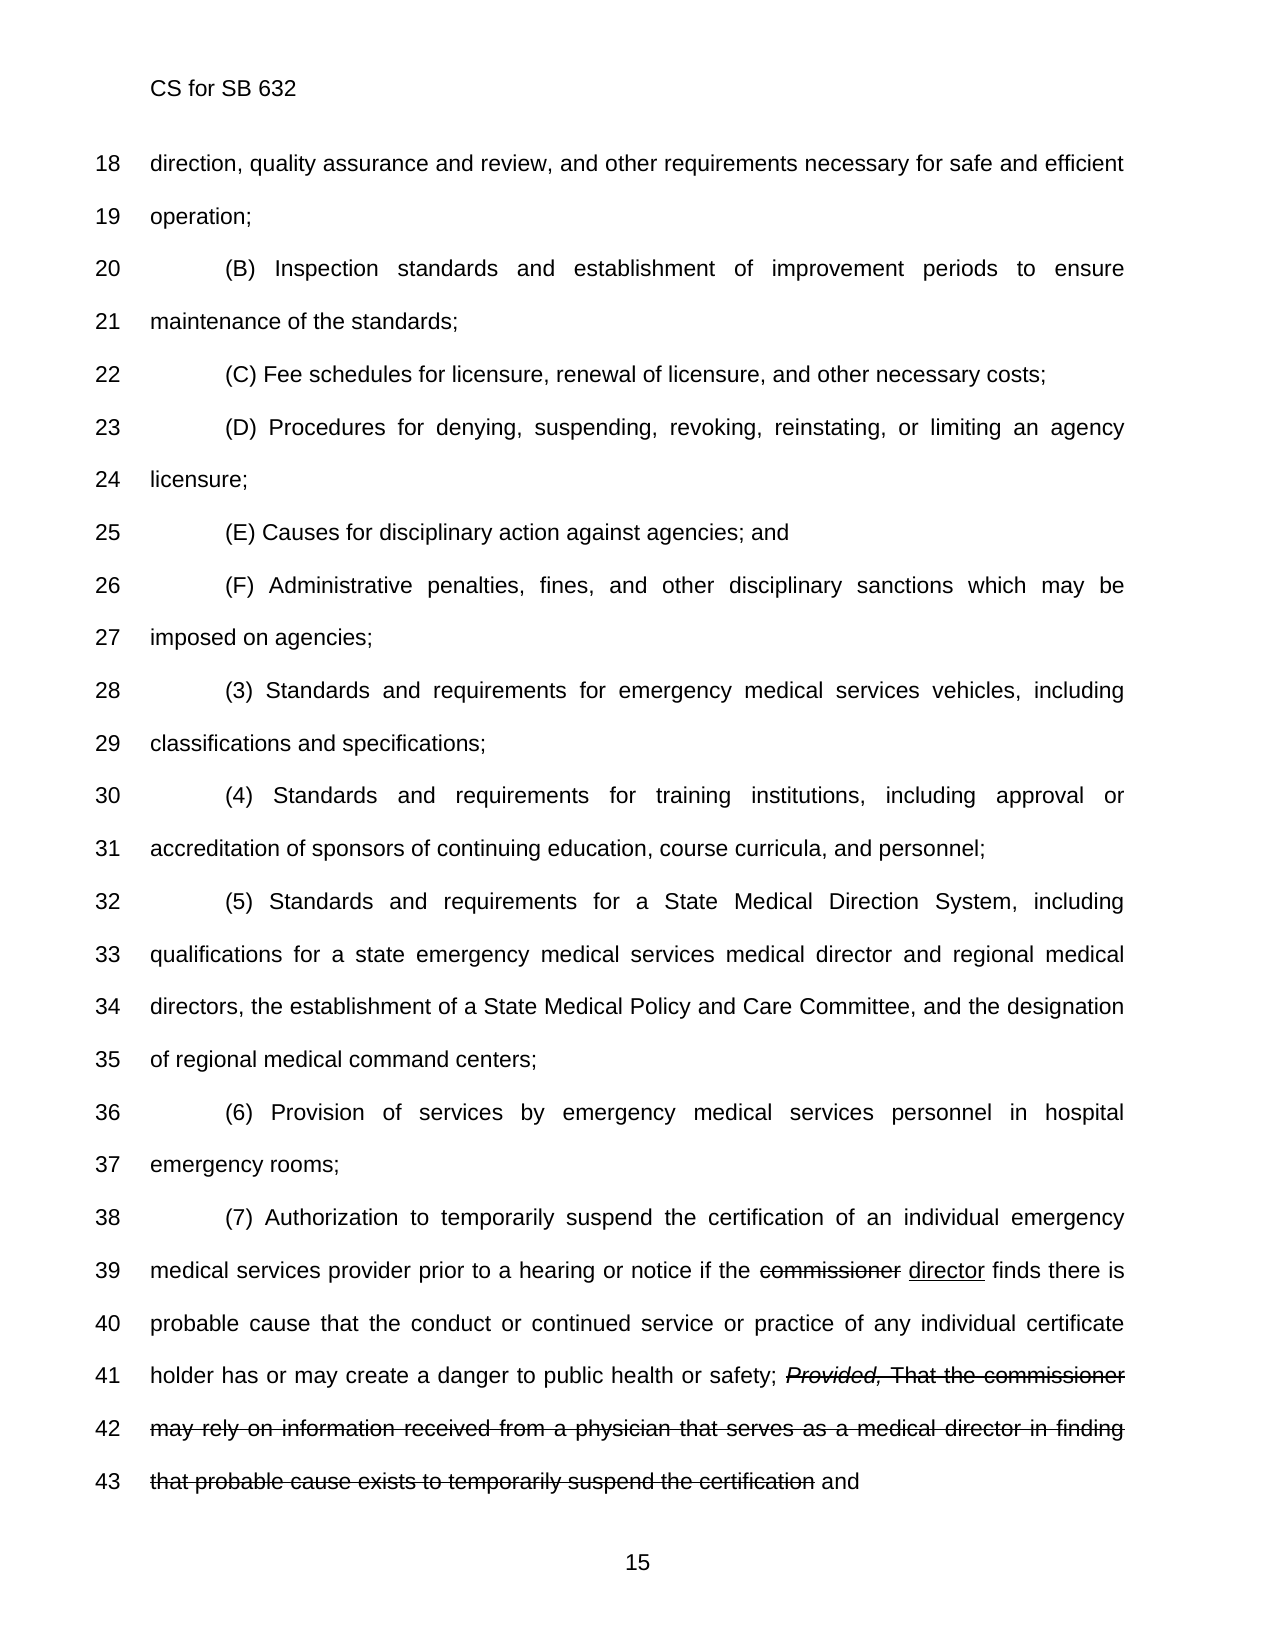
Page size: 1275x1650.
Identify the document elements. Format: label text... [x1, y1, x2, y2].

text (3) Standards and requirements for emergency medical services vehicles, including classifications and specifications; [150, 677, 1125, 756]
text (C) Fee schedules for licensure, renewal of licensure, and other necessary costs; [150, 361, 1125, 387]
text (E) Causes for disciplinary action against agencies; and [150, 519, 1125, 545]
text (D) Procedures for denying, suspending, revoking, reinstating, or limiting an agency licensure; [150, 413, 1125, 493]
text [150, 150, 1125, 229]
text (7) Authorization to temporarily suspend the certification of an individual emergency medical services provider prior to a hearing or notice if the commissioner director finds there is probable cause that the conduct or continued service or practice of any individual certificate holder has or may create a danger to public health or safety; Provided, That the commissioner may rely on information received from a physician that serves as a medical director in finding that probable cause exists to temporarily suspend the certification and [150, 1430, 1125, 1494]
text (F) Administrative penalties, fines, and other disciplinary sanctions which may be imposed on agencies; [150, 572, 1125, 651]
text (6) Provision of services by emergency medical services personnel in hospital emergency rooms; [150, 1099, 1125, 1178]
text (5) Standards and requirements for a State Medical Direction System, including qualifications for a state emergency medical services medical director and regional medical directors, the establishment of a State Medical Policy and Care Committee, and the designation of regional medical command centers; [150, 888, 1125, 1072]
text (B) Inspection standards and establishment of improvement periods to ensure maintenance of the standards; [150, 255, 1125, 334]
text (7) Authorization to temporarily suspend the certification of an individual emergency medical services provider prior to a hearing or notice if the commissioner director finds there is probable cause that the conduct or continued service or practice of any individual certificate holder has or may create a danger to public health or safety; Provided, That the commissioner may rely on information received from a physician that serves as a medical director in finding that probable cause exists to temporarily suspend the certification and [150, 1204, 1125, 1429]
text (4) Standards and requirements for training institutions, including approval or accreditation of sponsors of continuing education, course curricula, and personnel; [150, 782, 1125, 862]
